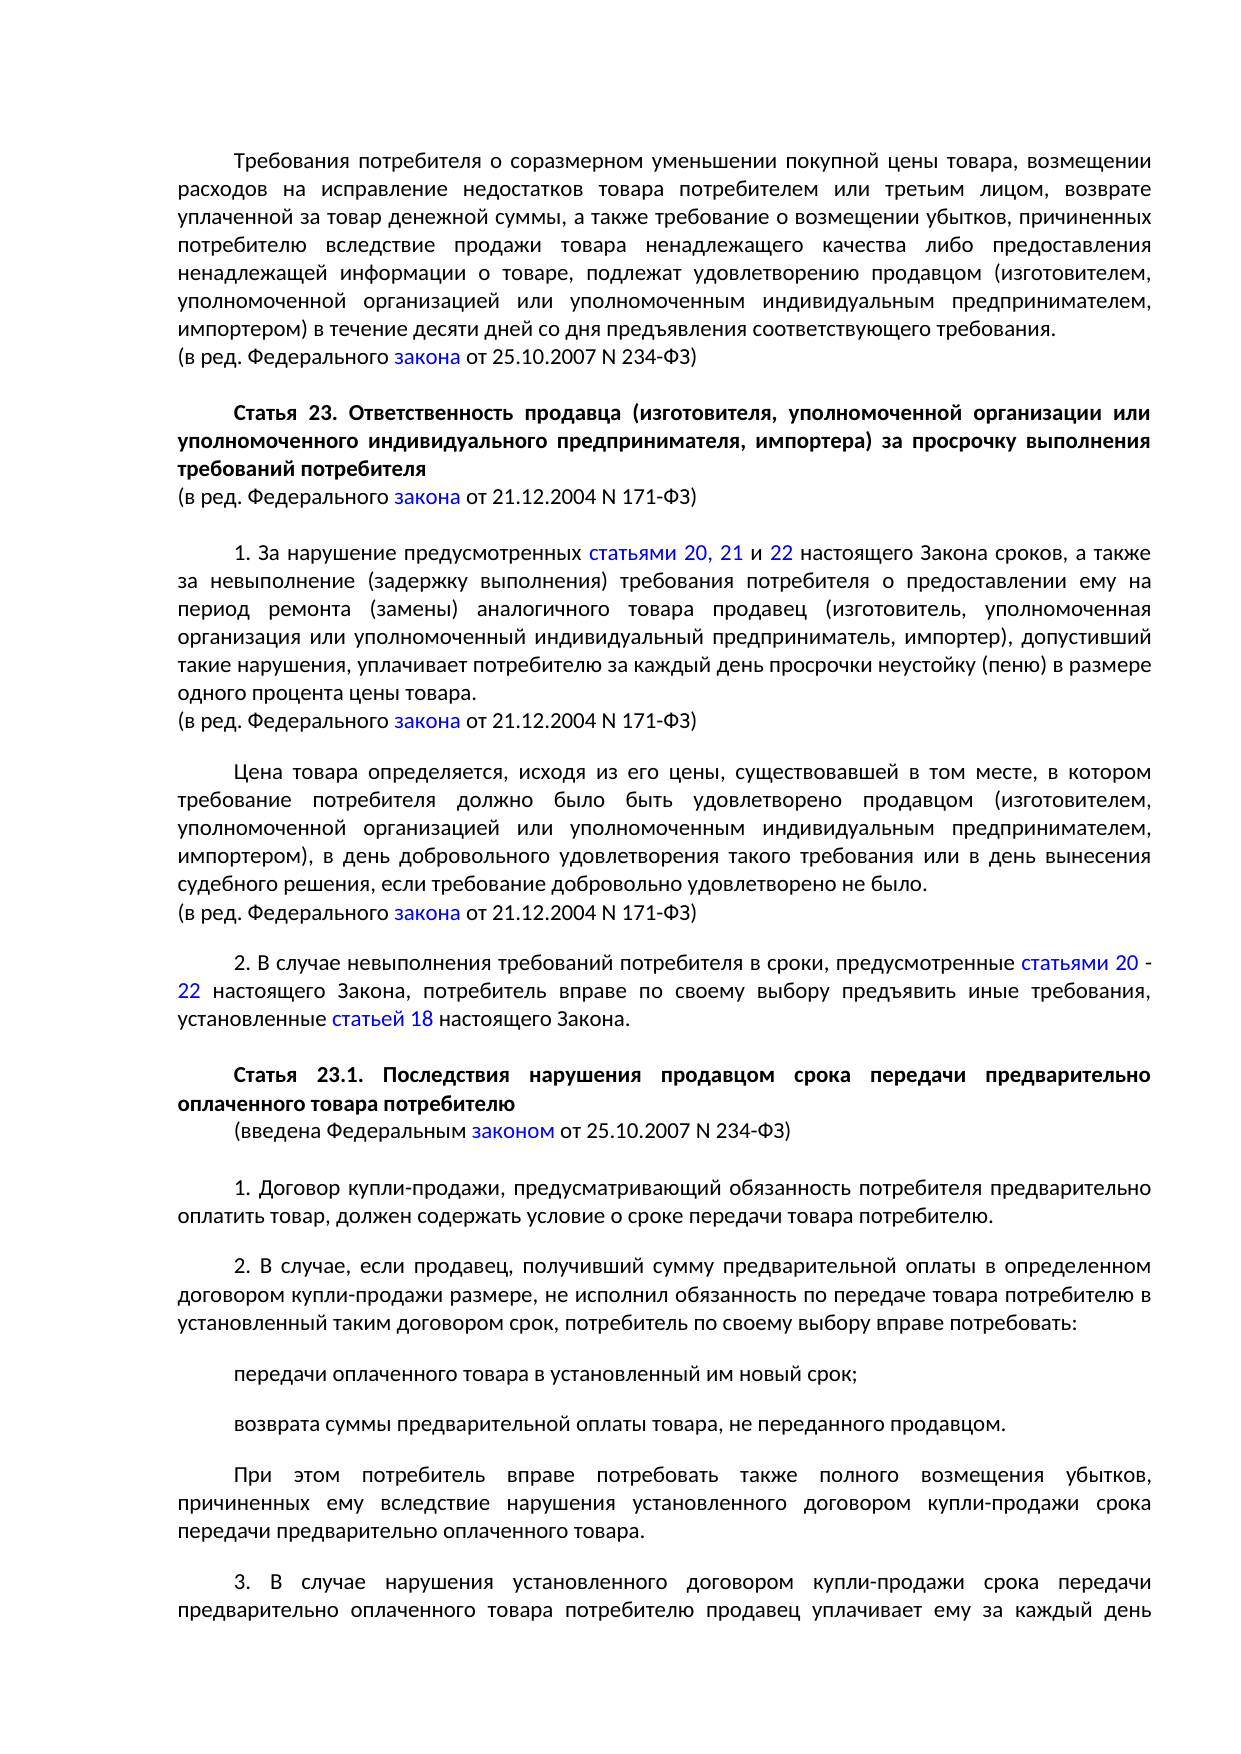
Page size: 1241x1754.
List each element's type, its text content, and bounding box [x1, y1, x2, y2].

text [177, 1567, 1152, 1623]
text передачи оплаченного товара в установленный им новый срок; [177, 1359, 1152, 1387]
text Требования потребителя о соразмерном уменьшении покупной цены товара, возмещении расходов на исправление недостатков товара потребителем или третьим лицом, возврате уплаченной за товар денежной суммы, а также требование о возмещении убытков, причиненных потребителю вследствие продажи товара ненадлежащего качества либо предоставления ненадлежащей информации о товаре, подлежат удовлетворению продавцом (изготовителем, уполномоченной организацией или уполномоченным индивидуальным предпринимателем, импортером) в течение десяти дней со дня предъявления соответствующего требования. [177, 146, 1152, 342]
title Статья 23. Ответственность продавца (изготовителя, уполномоченной организации или уполномоченного индивидуального предпринимателя, импортера) за просрочку выполнения требований потребителя [177, 398, 1152, 482]
title Статья 23.1. Последствия нарушения продавцом срока передачи предварительно оплаченного товара потребителю [177, 1061, 1152, 1117]
text 2. В случае невыполнения требований потребителя в сроки, предусмотренные статьями 20 - 22 настоящего Закона, потребитель вправе по своему выбору предъявить иные требования, установленные статьей 18 настоящего Закона. [177, 948, 1152, 1033]
text (в ред. Федерального закона от 21.12.2004 N 171-ФЗ) [177, 707, 1152, 734]
text 1. Договор купли-продажи, предусматривающий обязанность потребителя предварительно оплатить товар, должен содержать условие о сроке передачи товара потребителю. [177, 1173, 1152, 1229]
text (в ред. Федерального закона от 21.12.2004 N 171-ФЗ) [177, 482, 1152, 510]
text (в ред. Федерального закона от 25.10.2007 N 234-ФЗ) [177, 342, 1152, 370]
text (введена Федеральным законом от 25.10.2007 N 234-ФЗ) [177, 1117, 1152, 1145]
text Цена товара определяется, исходя из его цены, существовавшей в том месте, в котором требование потребителя должно было быть удовлетворено продавцом (изготовителем, уполномоченной организацией или уполномоченным индивидуальным предпринимателем, импортером), в день добровольного удовлетворения такого требования или в день вынесения судебного решения, если требование добровольно удовлетворено не было. [177, 757, 1152, 898]
text возврата суммы предварительной оплаты товара, не переданного продавцом. [177, 1409, 1152, 1438]
text 2. В случае, если продавец, получивший сумму предварительной оплаты в определенном договором купли-продажи размере, не исполнил обязанность по передаче товара потребителю в установленный таким договором срок, потребитель по своему выбору вправе потребовать: [177, 1252, 1152, 1336]
text 1. За нарушение предусмотренных статьями 20, 21 и 22 настоящего Закона сроков, а также за невыполнение (задержку выполнения) требования потребителя о предоставлении ему на период ремонта (замены) аналогичного товара продавец (изготовитель, уполномоченная организация или уполномоченный индивидуальный предприниматель, импортер), допустивший такие нарушения, уплачивает потребителю за каждый день просрочки неустойку (пеню) в размере одного процента цены товара. [177, 538, 1152, 707]
text При этом потребитель вправе потребовать также полного возмещения убытков, причиненных ему вследствие нарушения установленного договором купли-продажи срока передачи предварительно оплаченного товара. [177, 1461, 1152, 1544]
text (в ред. Федерального закона от 21.12.2004 N 171-ФЗ) [177, 898, 1152, 926]
